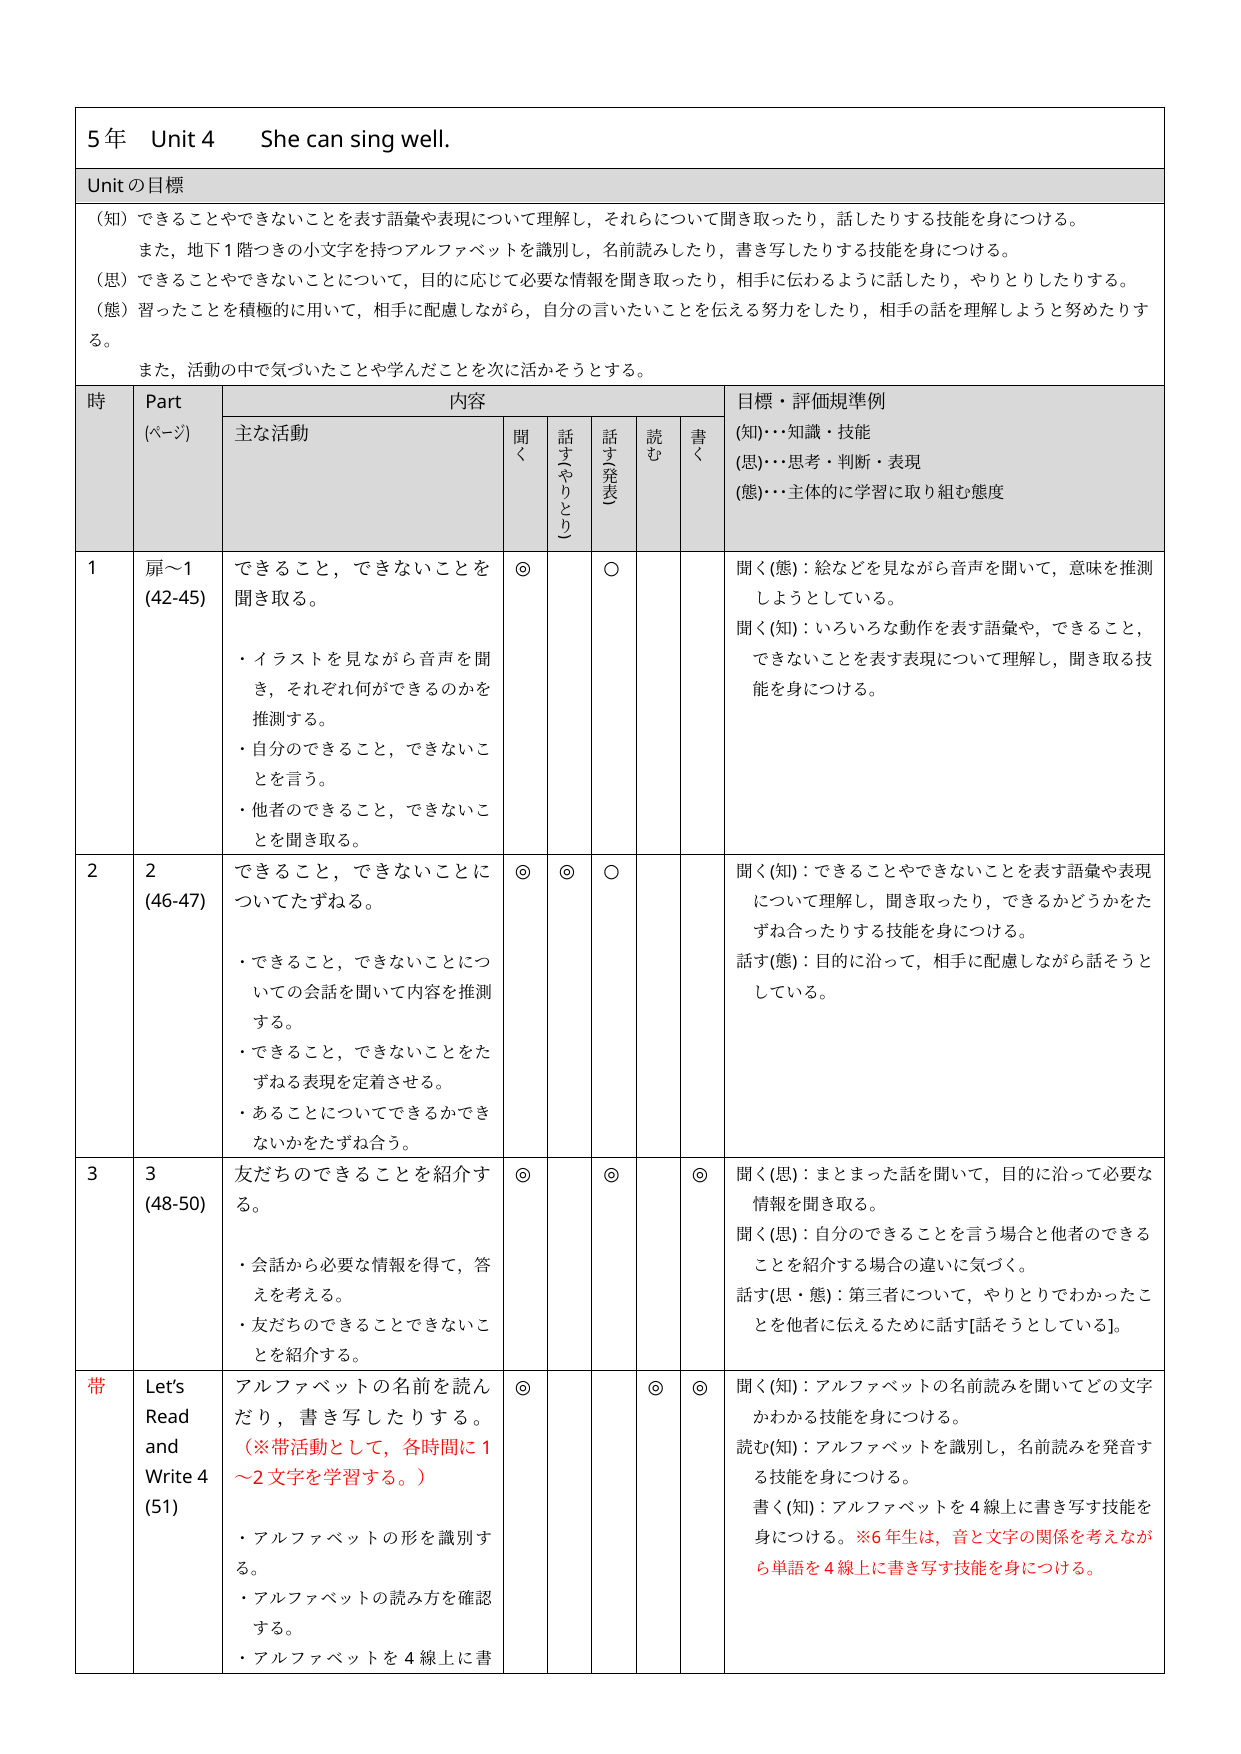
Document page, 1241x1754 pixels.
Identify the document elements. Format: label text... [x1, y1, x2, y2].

table_cell ◎ [637, 1371, 680, 1673]
table_cell Part (ページ) [134, 386, 222, 551]
table_cell [681, 552, 724, 854]
table_cell （知）できることやできないことを表す語彙や表現について理解し，それらについて聞き取ったり，話したりする技能を身につける。 また，地下1階つきの小文字を持つアルファベットを識別し，名前読みしたり，書き写したりする技能を身につける。 （思）できることやできないことについて，目的に応じて必要な情報を聞き取ったり，相手に伝わるように話したり，やりとりしたりする。 （態）習ったことを積極的に用いて，相手に配慮しながら，自分の言いたいことを伝える努力をしたり，相手の話を理解しようと努めたりする。 また，活動の中で気づいたことや学んだことを次に活かそうとする。 [76, 204, 1164, 385]
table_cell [223, 1371, 503, 1673]
table_header 5年 Unit 4 She can sing well. [76, 108, 1164, 168]
table_cell ◎ [592, 1158, 636, 1370]
table_cell ◎ [548, 855, 591, 1157]
table_cell 話す(発表) [592, 417, 636, 551]
table_cell 時 [76, 386, 133, 551]
table_cell 2 (46-47) [134, 855, 222, 1157]
table_cell 話す(やりとり) [548, 417, 591, 551]
table_cell 友だちのできることを紹介する。 ・会話から必要な情報を得て，答えを考える。 ・友だちのできることできないことを紹介する。 [223, 1158, 503, 1370]
table_cell 聞く [504, 417, 547, 551]
table_cell 1 [76, 552, 133, 854]
table_cell 主な活動 [223, 417, 503, 551]
table_cell ○ [592, 552, 636, 854]
table_cell できること，できないことを聞き取る。 ・イラストを見ながら音声を聞き，それぞれ何ができるのかを推測する。 ・自分のできること，できないことを言う。 ・他者のできること，できないことを聞き取る。 [223, 552, 503, 854]
table_cell 書く [681, 417, 724, 551]
table_cell ◎ [504, 1371, 547, 1673]
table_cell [134, 1371, 222, 1673]
table_cell 聞く(態)：絵などを見ながら音声を聞いて，意味を推測しようとしている。 聞く(知)：いろいろな動作を表す語彙や，できること，できないことを表す表現について理解し，聞き取る技能を身につける。 [725, 552, 1164, 854]
table_cell 聞く(思)：まとまった話を聞いて，目的に沿って必要な情報を聞き取る。 聞く(思)：自分のできることを言う場合と他者のできることを紹介する場合の違いに気づく。 話す(思・態)：第三者について，やりとりでわかったことを他者に伝えるために話す[話そうとしている]。 [725, 1158, 1164, 1370]
table_cell 帯 [76, 1371, 133, 1673]
table_cell 3 [76, 1158, 133, 1370]
table_cell Unitの目標 [76, 169, 1164, 202]
table_cell ○ [592, 855, 636, 1157]
table_cell ◎ [681, 1158, 724, 1370]
table_cell [681, 855, 724, 1157]
table_cell [548, 552, 591, 854]
table_cell ◎ [504, 855, 547, 1157]
table_cell [637, 552, 680, 854]
table_cell ◎ [504, 1158, 547, 1370]
table_cell [548, 1371, 591, 1673]
table_cell ◎ [504, 552, 547, 854]
table_cell [637, 1158, 680, 1370]
table_cell 聞く(知)：できることやできないことを表す語彙や表現について理解し，聞き取ったり，できるかどうかをた ずね合ったりする技能を身につける。 話す(態)：目的に沿って，相手に配慮しながら話そうとしている。 [725, 855, 1164, 1157]
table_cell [725, 1371, 1164, 1673]
table_cell ◎ [681, 1371, 724, 1673]
table_cell できること，できないことについてたずねる。 ・できること，できないことについての会話を聞いて内容を推測する。 ・できること，できないことをたずねる表現を定着させる。 ・あることについてできるかできないかをたずね合う。 [223, 855, 503, 1157]
table_cell [592, 1371, 636, 1673]
table_cell 目標・評価規準例 (知)･･･知識・技能 (思)･･･思考・判断・表現 (態)･･･主体的に学習に取り組む態度 [725, 386, 1164, 551]
table_cell 読む [637, 417, 680, 551]
table_cell 内容 [223, 386, 724, 416]
table_cell [548, 1158, 591, 1370]
table_cell 2 [76, 855, 133, 1157]
table_cell 3 (48-50) [134, 1158, 222, 1370]
table_cell 扉～1 (42-45) [134, 552, 222, 854]
table_cell [637, 855, 680, 1157]
